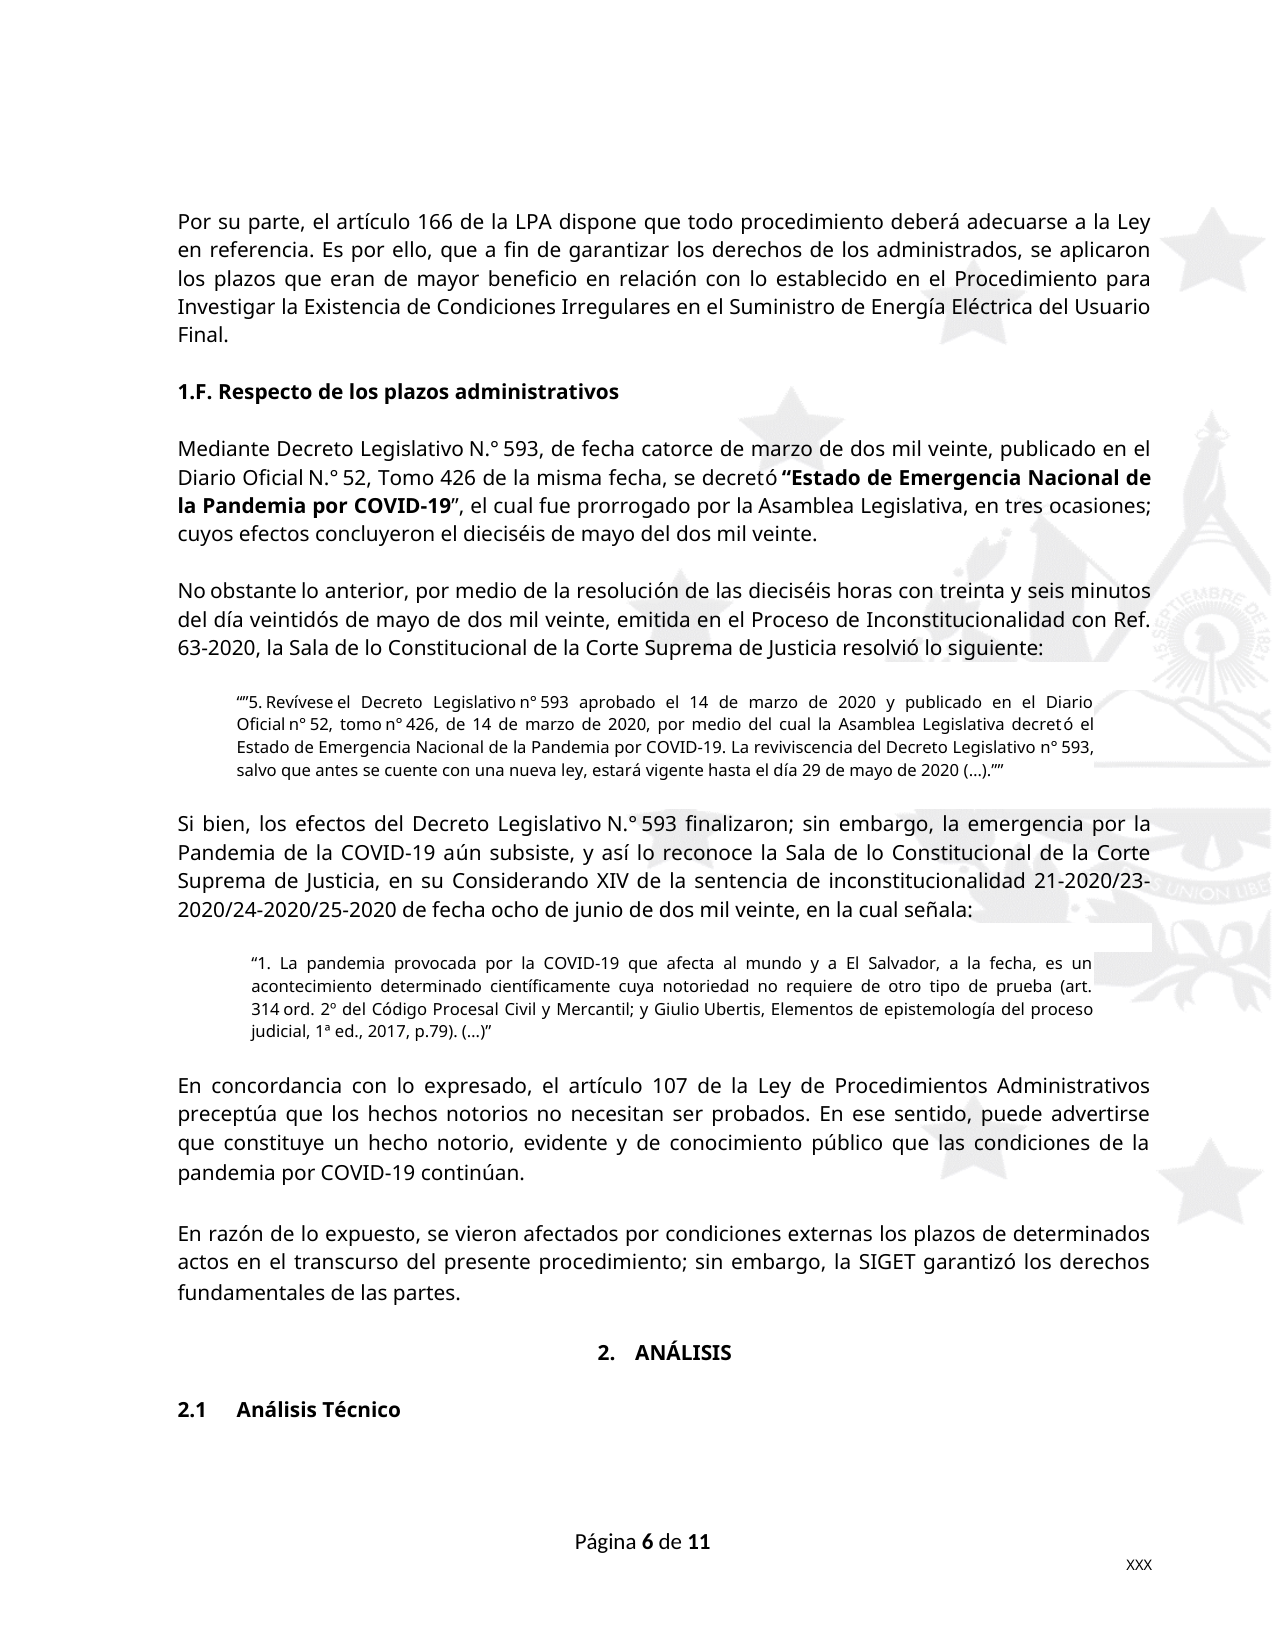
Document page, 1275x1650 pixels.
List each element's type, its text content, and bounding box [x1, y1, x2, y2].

list Análisis Técnico [177, 1395, 1152, 1423]
picture [5, 205, 1275, 1308]
list ANÁLISIS [177, 1338, 1152, 1367]
text En concordancia con lo expresado, el artículo 107 de la Ley de Procedimientos Administrativos preceptúa que los hechos notorios no necesitan ser probados. En ese sentido, puede advertirse que constituye un hecho notorio, evidente y de conocimiento público que las condiciones de la pandemia por COVID-19 continúan. [177, 1071, 1152, 1187]
text “”5. Revívese el Decreto Legislativo n° 593 aprobado el 14 de marzo de 2020 y publicado en el Diario Oficial n° 52, tomo n° 426, de 14 de marzo de 2020, por medio del cual la Asamblea Legislativa decretó el Estado de Emergencia Nacional de la Pandemia por COVID-19. La reviviscencia del Decreto Legislativo n° 593, salvo que antes se cuente con una nueva ley, estará vigente hasta el día 29 de mayo de 2020 (…).”” [236, 690, 1094, 781]
text 1.F. Respecto de los plazos administrativos [177, 377, 1152, 406]
text Si bien, los efectos del Decreto Legislativo N.° 593 finalizaron; sin embargo, la emergencia por la Pandemia de la COVID-19 aún subsiste, y así lo reconoce la Sala de lo Constitucional de la Corte Suprema de Justicia, en su Considerando XIV de la sentencia de inconstitucionalidad 21-2020/23-2020/24-2020/25-2020 de fecha ocho de junio de dos mil veinte, en la cual señala: [177, 809, 1152, 923]
text Mediante Decreto Legislativo N.° 593, de fecha catorce de marzo de dos mil veinte, publicado en el Diario Oficial N.° 52, Tomo 426 de la misma fecha, se decretó “Estado de Emergencia Nacional de la Pandemia por COVID-19”, el cual fue prorrogado por la Asamblea Legislativa, en tres ocasiones; cuyos efectos concluyeron el dieciséis de mayo del dos mil veinte. [177, 434, 1152, 548]
text Por su parte, el artículo 166 de la LPA dispone que todo procedimiento deberá adecuarse a la Ley en referencia. Es por ello, que a fin de garantizar los derechos de los administrados, se aplicaron los plazos que eran de mayor beneficio en relación con lo establecido en el Procedimiento para Investigar la Existencia de Condiciones Irregulares en el Suministro de Energía Eléctrica del Usuario Final. [177, 207, 1152, 349]
text En razón de lo expuesto, se vieron afectados por condiciones externas los plazos de determinados actos en el transcurso del presente procedimiento; sin embargo, la SIGET garantizó los derechos fundamentales de las partes. [177, 1219, 1152, 1307]
text “1. La pandemia provocada por la COVID-19 que afecta al mundo y a El Salvador, a la fecha, es un acontecimiento determinado científicamente cuya notoriedad no requiere de otro tipo de prueba (art. 314 ord. 2º del Código Procesal Civil y Mercantil; y Giulio Ubertis, Elementos de epistemología del proceso judicial, 1ª ed., 2017, p.79). (…)” [251, 952, 1094, 1042]
text No obstante lo anterior, por medio de la resolución de las dieciséis horas con treinta y seis minutos del día veintidós de mayo de dos mil veinte, emitida en el Proceso de Inconstitucionalidad con Ref. 63-2020, la Sala de lo Constitucional de la Corte Suprema de Justicia resolvió lo siguiente: [177, 576, 1152, 662]
